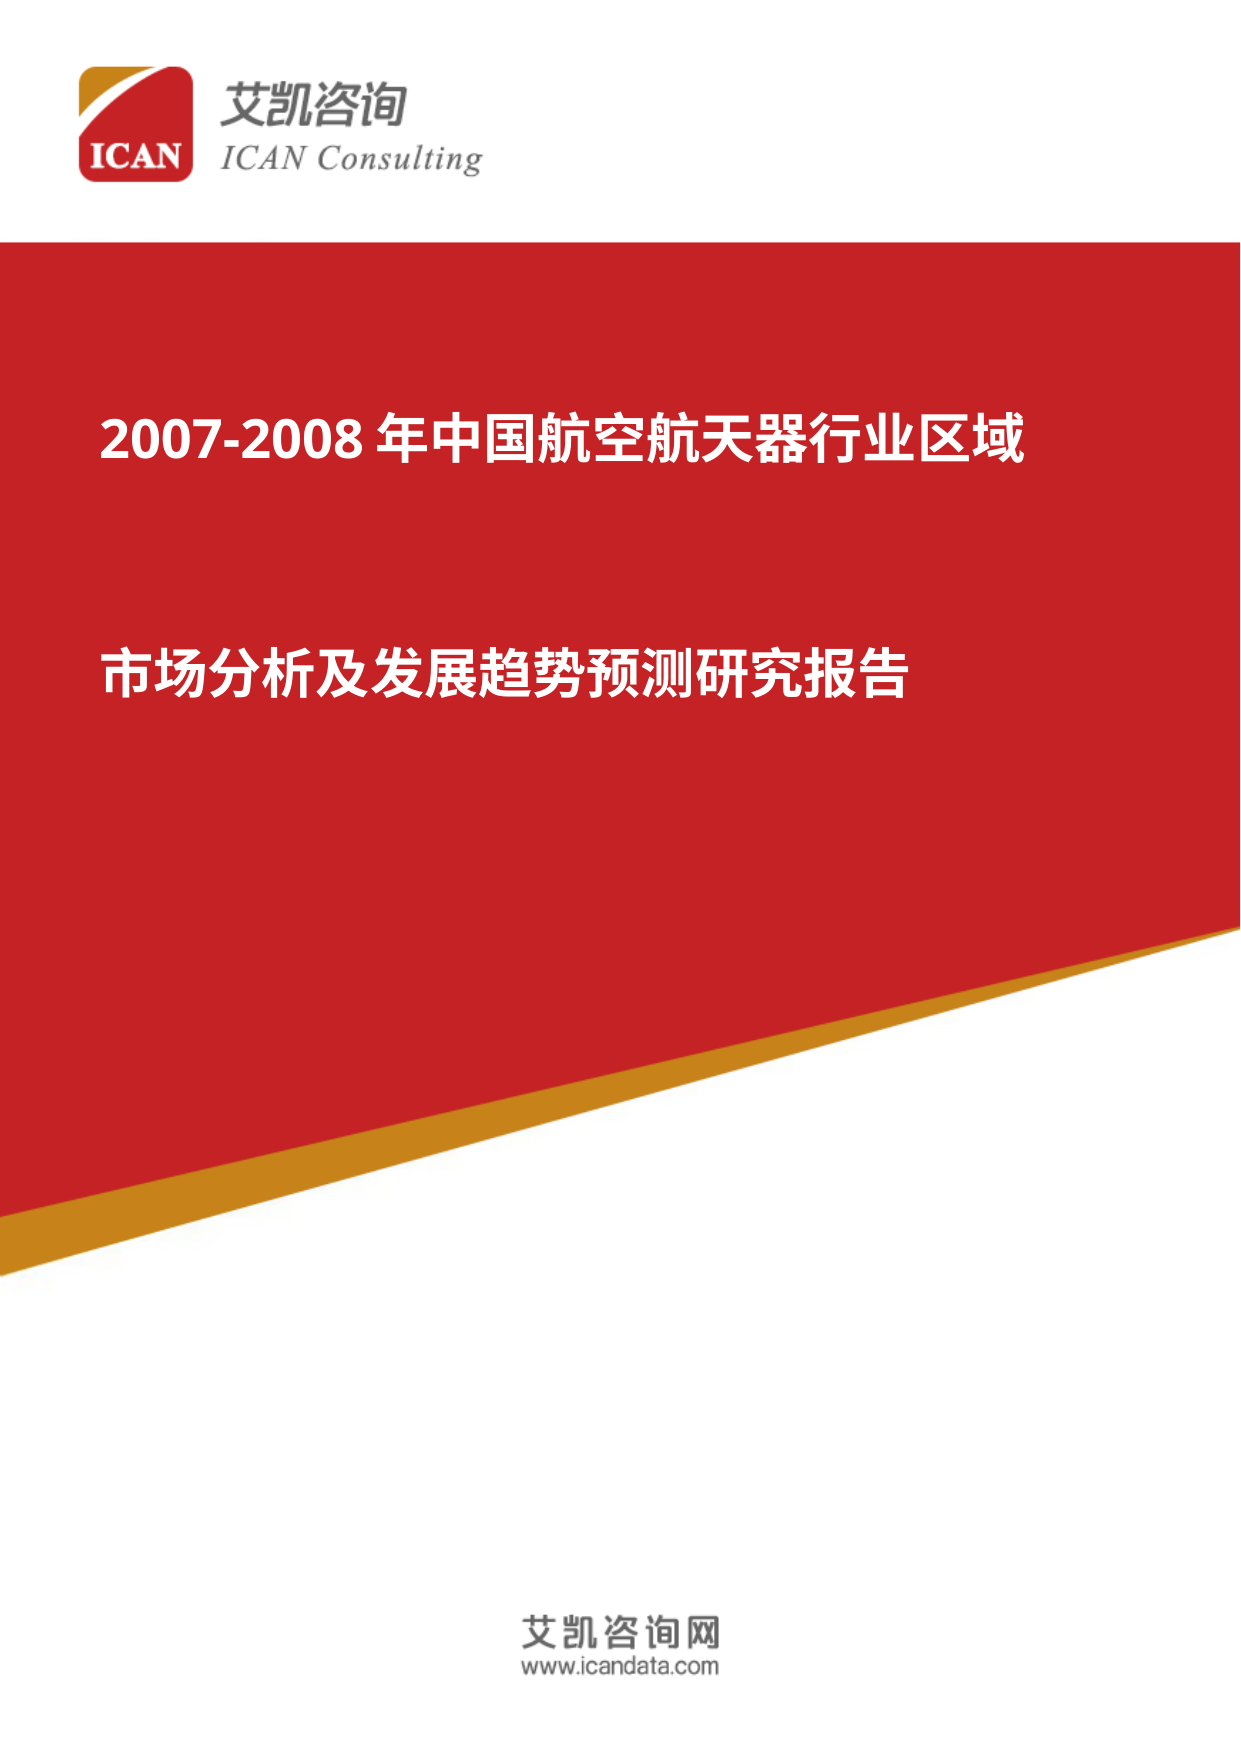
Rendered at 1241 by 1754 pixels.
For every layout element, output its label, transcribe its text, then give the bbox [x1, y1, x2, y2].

subtitle 2007-2008年中国航空航天器行业区域市场分析及发展趋势预测研究报告 [99, 386, 1053, 718]
picture [0, 5, 1241, 1754]
